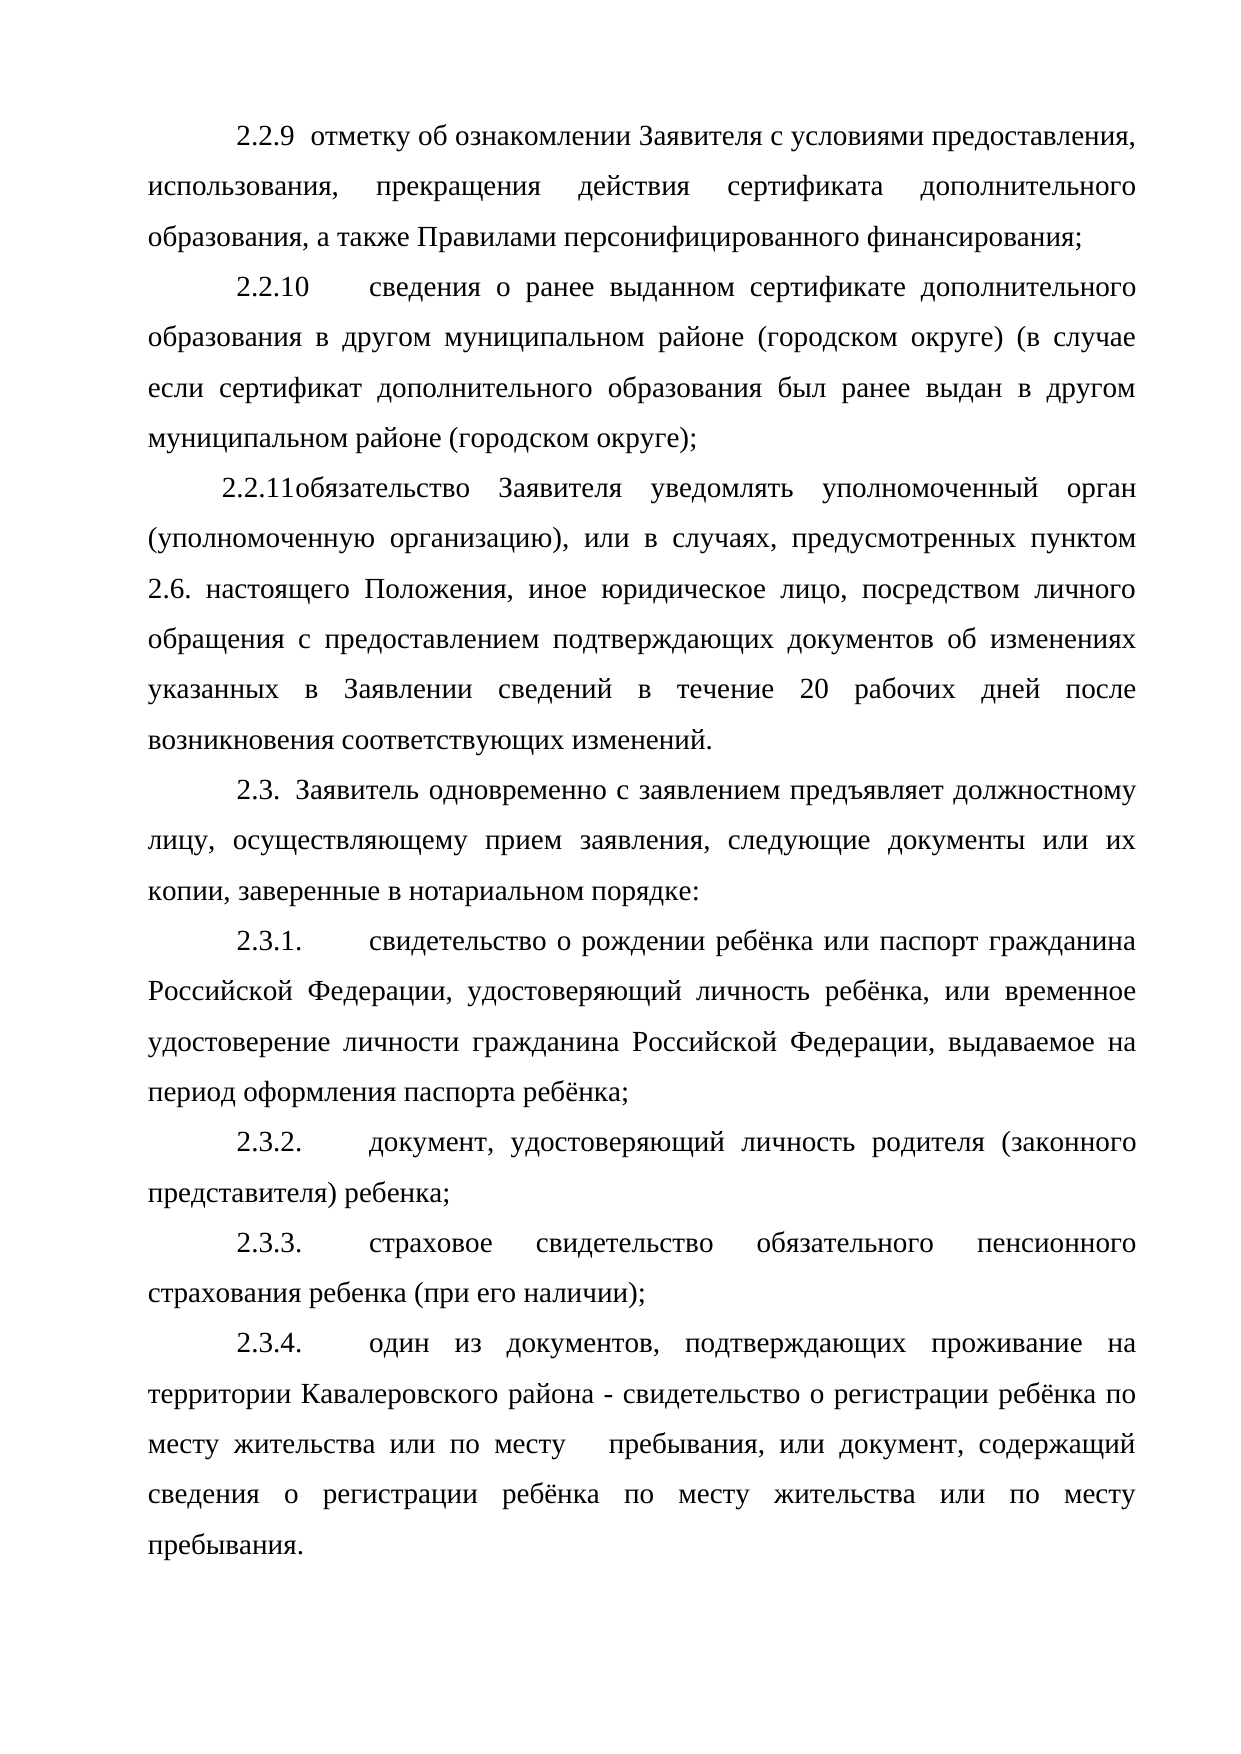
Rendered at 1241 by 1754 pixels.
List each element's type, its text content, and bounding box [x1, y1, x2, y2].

list страховое свидетельство обязательного пенсионного страхования ребенка (при его наличии); [148, 1225, 1137, 1309]
list Заявитель одновременно с заявлением предъявляет должностному лицу, осуществляющему прием заявления, следующие документы или их копии, заверенные в нотариальном порядке: [148, 772, 1137, 906]
list документ, удостоверяющий личность родителя (законного представителя) ребенка; [148, 1124, 1137, 1208]
list отметку об ознакомлении Заявителя с условиями предоставления, использования, прекращения действия сертификата дополнительного образования, а также Правилами персонифицированного финансирования; [148, 118, 1137, 252]
list один из документов, подтверждающих проживание на территории Кавалеровского района - свидетельство о регистрации ребёнка по месту жительства или по месту пребывания, или документ, содержащий сведения о регистрации ребёнка по месту жительства или по месту пребывания. [148, 1326, 1137, 1560]
list свидетельство о рождении ребёнка или паспорт гражданина Российской Федерации, удостоверяющий личность ребёнка, или временное удостоверение личности гражданина Российской Федерации, выдаваемое на период оформления паспорта ребёнка; [148, 923, 1137, 1108]
list сведения о ранее выданном сертификате дополнительного образования в другом муниципальном районе (городском округе) (в случае если сертификат дополнительного образования был ранее выдан в другом муниципальном районе (городском округе); [148, 269, 1137, 453]
